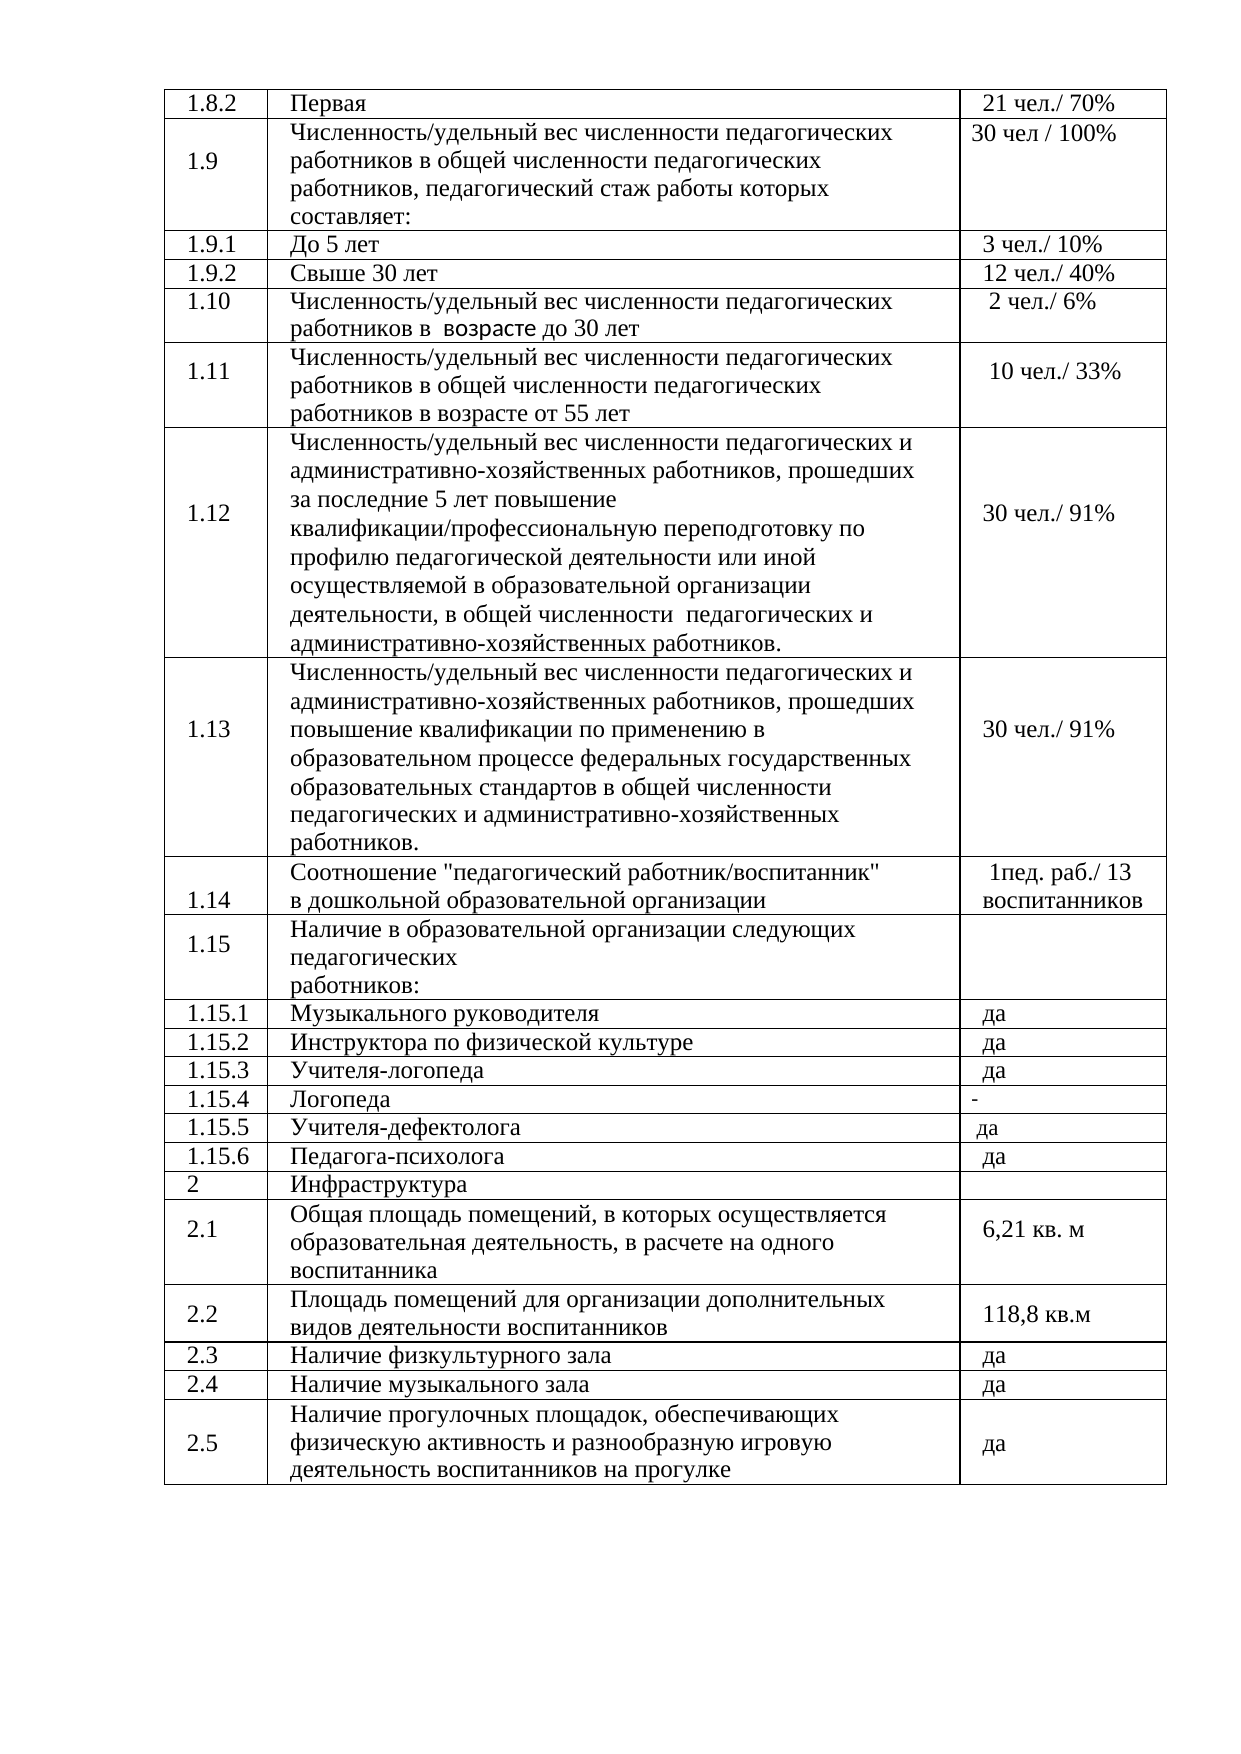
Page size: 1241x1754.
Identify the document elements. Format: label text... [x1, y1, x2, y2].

table_cell да [961, 1143, 1166, 1171]
table_cell 1.9.2 [165, 260, 267, 287]
table_cell Музыкального руководителя [268, 1000, 959, 1027]
table_cell Наличие музыкального зала [268, 1371, 959, 1399]
table_cell да [961, 1400, 1166, 1483]
table_cell 3 чел./ 10% [961, 231, 1166, 259]
table_cell 30 чел./ 91% [961, 428, 1166, 657]
table_cell [961, 1172, 1166, 1199]
table_cell 2.3 [165, 1343, 267, 1370]
table_cell Свыше 30 лет [268, 260, 959, 287]
table_cell 2 [165, 1172, 267, 1199]
table_cell 2.4 [165, 1371, 267, 1399]
table_cell 30 чел./ 91% [961, 658, 1166, 856]
table_cell 1.15.2 [165, 1029, 267, 1056]
table_cell Численность/удельный вес численности педагогических работников в возрасте до 30 лет [268, 289, 959, 342]
table_cell 1.12 [165, 428, 267, 657]
table_cell - [961, 1086, 1166, 1113]
table_cell 2.2 [165, 1285, 267, 1341]
table_cell Численность/удельный вес численности педагогических и административно-хозяйственных работников, прошедших повышение квалификации по применению в образовательном процессе федеральных государственных образовательных стандартов в общей численности педагогических и административно-хозяйственных работников. [268, 658, 959, 856]
table_cell да [961, 1000, 1166, 1027]
table_cell Логопеда [268, 1086, 959, 1113]
table_cell 2.1 [165, 1200, 267, 1284]
table_cell 12 чел./ 40% [961, 260, 1166, 287]
table_cell 1.14 [165, 857, 267, 914]
table_cell Общая площадь помещений, в которых осуществляется образовательная деятельность, в расчете на одного воспитанника [268, 1200, 959, 1284]
table_cell 1.9.1 [165, 231, 267, 259]
table_cell 1.15.5 [165, 1114, 267, 1142]
table_cell 1.11 [165, 343, 267, 427]
table_cell 1.15.1 [165, 1000, 267, 1027]
table_cell 1.9 [165, 119, 267, 230]
table_cell 21 чел./ 70% [961, 90, 1166, 117]
table_cell 118,8 кв.м [961, 1285, 1166, 1341]
table_cell Численность/удельный вес численности педагогических работников в общей численности педагогических работников в возрасте от 55 лет [268, 343, 959, 427]
table_cell Педагога-психолога [268, 1143, 959, 1171]
table_cell 10 чел./ 33% [961, 343, 1166, 427]
table_cell 1.15 [165, 915, 267, 999]
table_cell Инструктора по физической культуре [268, 1029, 959, 1056]
table_cell Численность/удельный вес численности педагогических работников в общей численности педагогических работников, педагогический стаж работы которых составляет: [268, 119, 959, 230]
table_cell Учителя-дефектолога [268, 1114, 959, 1142]
table_cell 1.15.3 [165, 1057, 267, 1085]
table_cell До 5 лет [268, 231, 959, 259]
table_cell 1.13 [165, 658, 267, 856]
table_cell Наличие прогулочных площадок, обеспечивающих физическую активность и разнообразную игровую деятельность воспитанников на прогулке [268, 1400, 959, 1483]
table_cell 6,21 кв. м [961, 1200, 1166, 1284]
table_cell 1.8.2 [165, 90, 267, 117]
table_cell Учителя-логопеда [268, 1057, 959, 1085]
table_cell Численность/удельный вес численности педагогических и административно-хозяйственных работников, прошедших за последние 5 лет повышение квалификации/профессиональную переподготовку по профилю педагогической деятельности или иной осуществляемой в образовательной организации деятельности, в общей численности педагогических и административно-хозяйственных работников. [268, 428, 959, 657]
table_cell 2 чел./ 6% [961, 289, 1166, 342]
table_cell Инфраструктура [268, 1172, 959, 1199]
table_cell да [961, 1371, 1166, 1399]
table_cell да [961, 1343, 1166, 1370]
table_cell Площадь помещений для организации дополнительных видов деятельности воспитанников [268, 1285, 959, 1341]
table_cell да [961, 1114, 1166, 1142]
table_cell 1пед. раб./ 13 воспитанников [961, 857, 1166, 914]
table_cell [961, 915, 1166, 999]
table_cell Наличие в образовательной организации следующих педагогических работников: [268, 915, 959, 999]
table_cell Первая [268, 90, 959, 117]
table_cell 1.10 [165, 289, 267, 342]
table_cell 1.15.6 [165, 1143, 267, 1171]
table_cell да [961, 1029, 1166, 1056]
table_cell 2.5 [165, 1400, 267, 1483]
table_cell да [961, 1057, 1166, 1085]
table_cell 1.15.4 [165, 1086, 267, 1113]
table_cell 30 чел / 100% [961, 119, 1166, 230]
table_cell Наличие физкультурного зала [268, 1343, 959, 1370]
table_cell Соотношение "педагогический работник/воспитанник" в дошкольной образовательной организации [268, 857, 959, 914]
